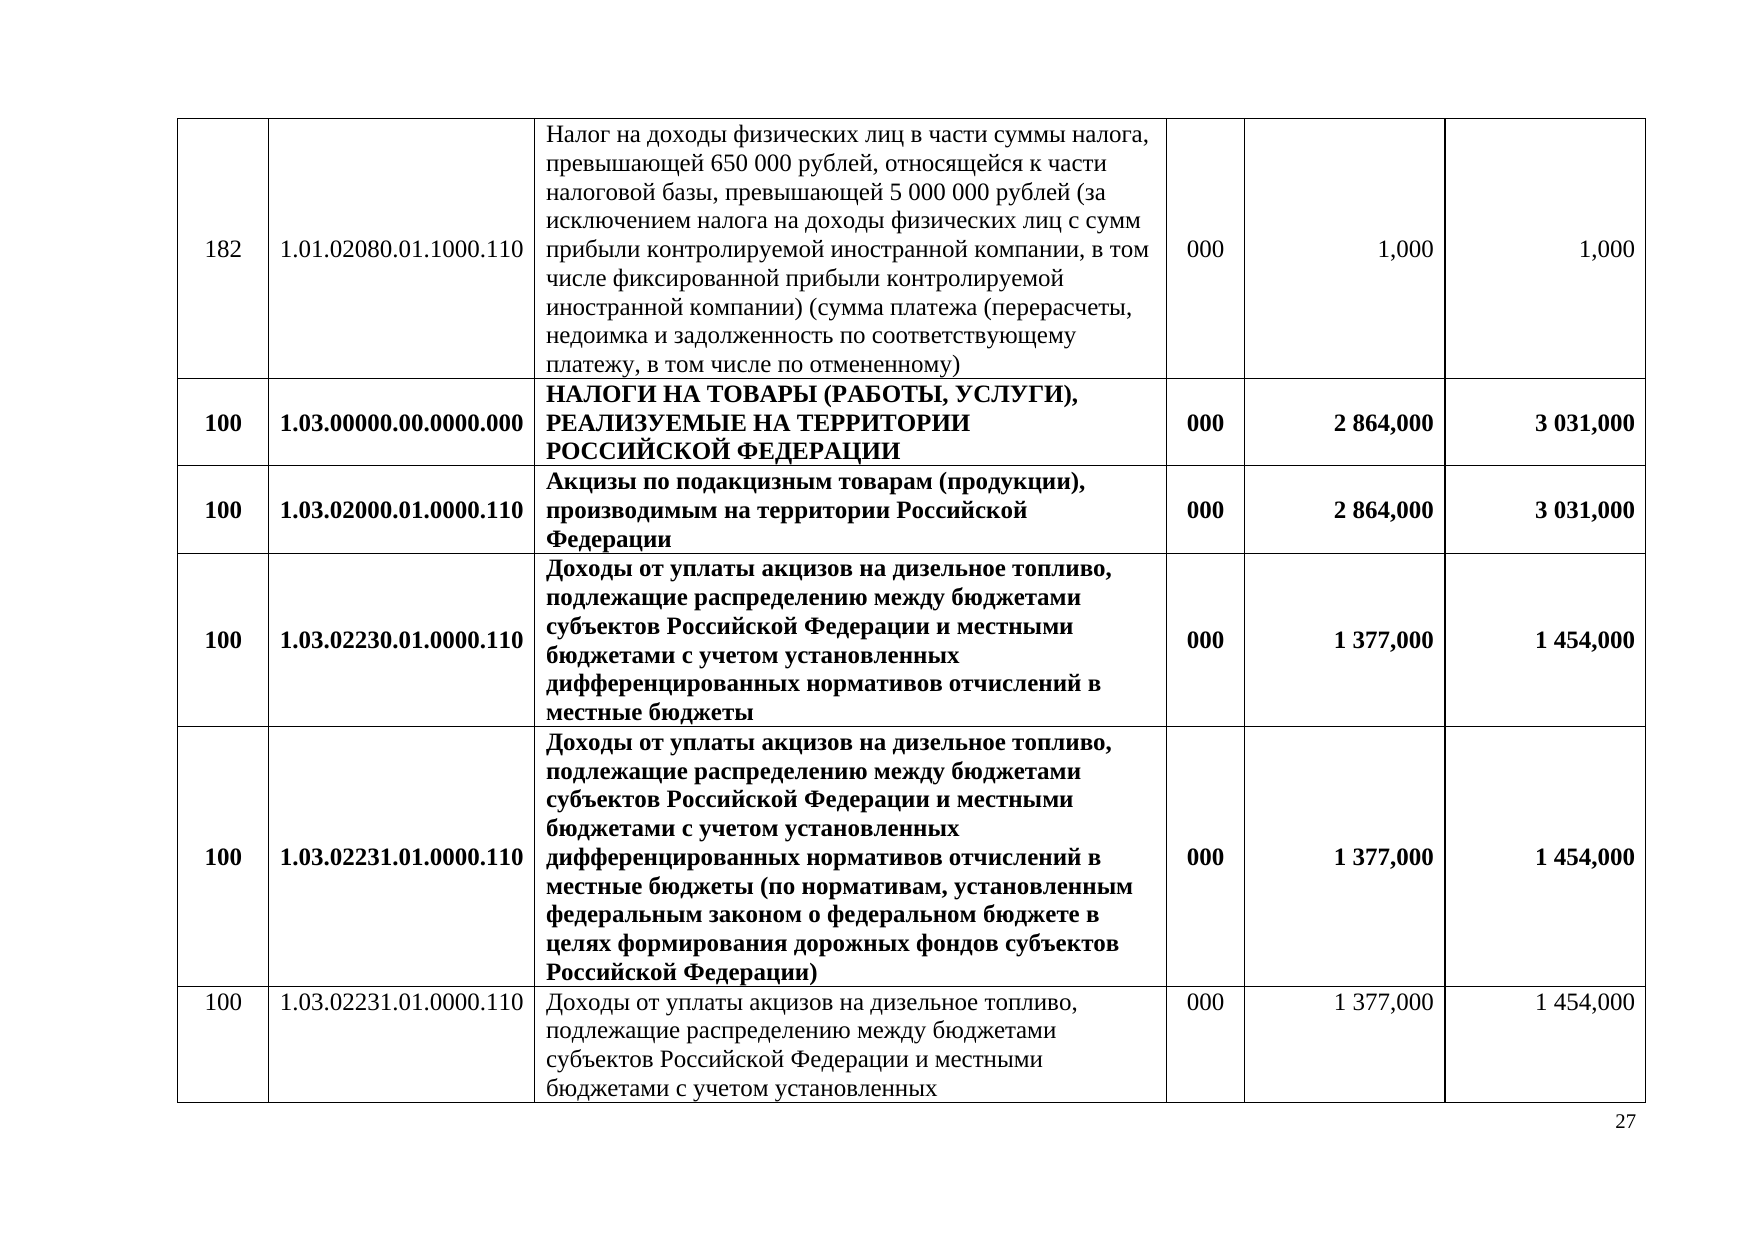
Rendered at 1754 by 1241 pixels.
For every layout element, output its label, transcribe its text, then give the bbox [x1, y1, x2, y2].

table_cell 1 454,000 [1446, 554, 1645, 726]
table_cell 1 377,000 [1245, 727, 1444, 986]
table_cell 000 [1167, 727, 1244, 986]
table_cell 1.03.02230.01.0000.110 [269, 554, 534, 726]
table_cell 100 [178, 554, 268, 726]
table_cell 2 864,000 [1245, 466, 1444, 552]
table_cell 2 864,000 [1245, 379, 1444, 465]
table_cell НАЛОГИ НА ТОВАРЫ (РАБОТЫ, УСЛУГИ), РЕАЛИЗУЕМЫЕ НА ТЕРРИТОРИИ РОССИЙСКОЙ ФЕДЕРАЦИИ [535, 379, 1166, 465]
table_cell 1 377,000 [1245, 554, 1444, 726]
table_cell 000 [1167, 379, 1244, 465]
table_cell 000 [1167, 466, 1244, 552]
table_cell Акцизы по подакцизным товарам (продукции), производимым на территории Российской Федерации [535, 466, 1166, 552]
table_cell 1 454,000 [1446, 727, 1645, 986]
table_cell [535, 119, 1166, 378]
table_cell 100 [178, 987, 268, 1102]
table_cell 1,000 [1245, 119, 1444, 378]
table_cell Доходы от уплаты акцизов на дизельное топливо, подлежащие распределению между бюджетами субъектов Российской Федерации и местными бюджетами с учетом установленных дифференцированных нормативов отчислений в местные бюджеты [535, 554, 1166, 726]
table_cell 1 377,000 [1245, 987, 1444, 1102]
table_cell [269, 119, 534, 378]
table_cell 000 [1167, 554, 1244, 726]
table_cell 100 [178, 379, 268, 465]
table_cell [269, 987, 534, 1102]
table_cell 3 031,000 [1446, 379, 1645, 465]
table_cell 1.03.00000.00.0000.000 [269, 379, 534, 465]
table_cell 000 [1167, 119, 1244, 378]
table_cell 100 [178, 727, 268, 986]
table_cell 1,000 [1446, 119, 1645, 378]
table_cell 3 031,000 [1446, 466, 1645, 552]
table_cell 000 [1167, 987, 1244, 1102]
table_cell 100 [178, 466, 268, 552]
table_cell 1 454,000 [1446, 987, 1645, 1102]
table_cell 1.03.02231.01.0000.110 [269, 727, 534, 986]
table_cell 182 [178, 119, 268, 378]
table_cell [535, 987, 1166, 1102]
table_cell 1.03.02000.01.0000.110 [269, 466, 534, 552]
